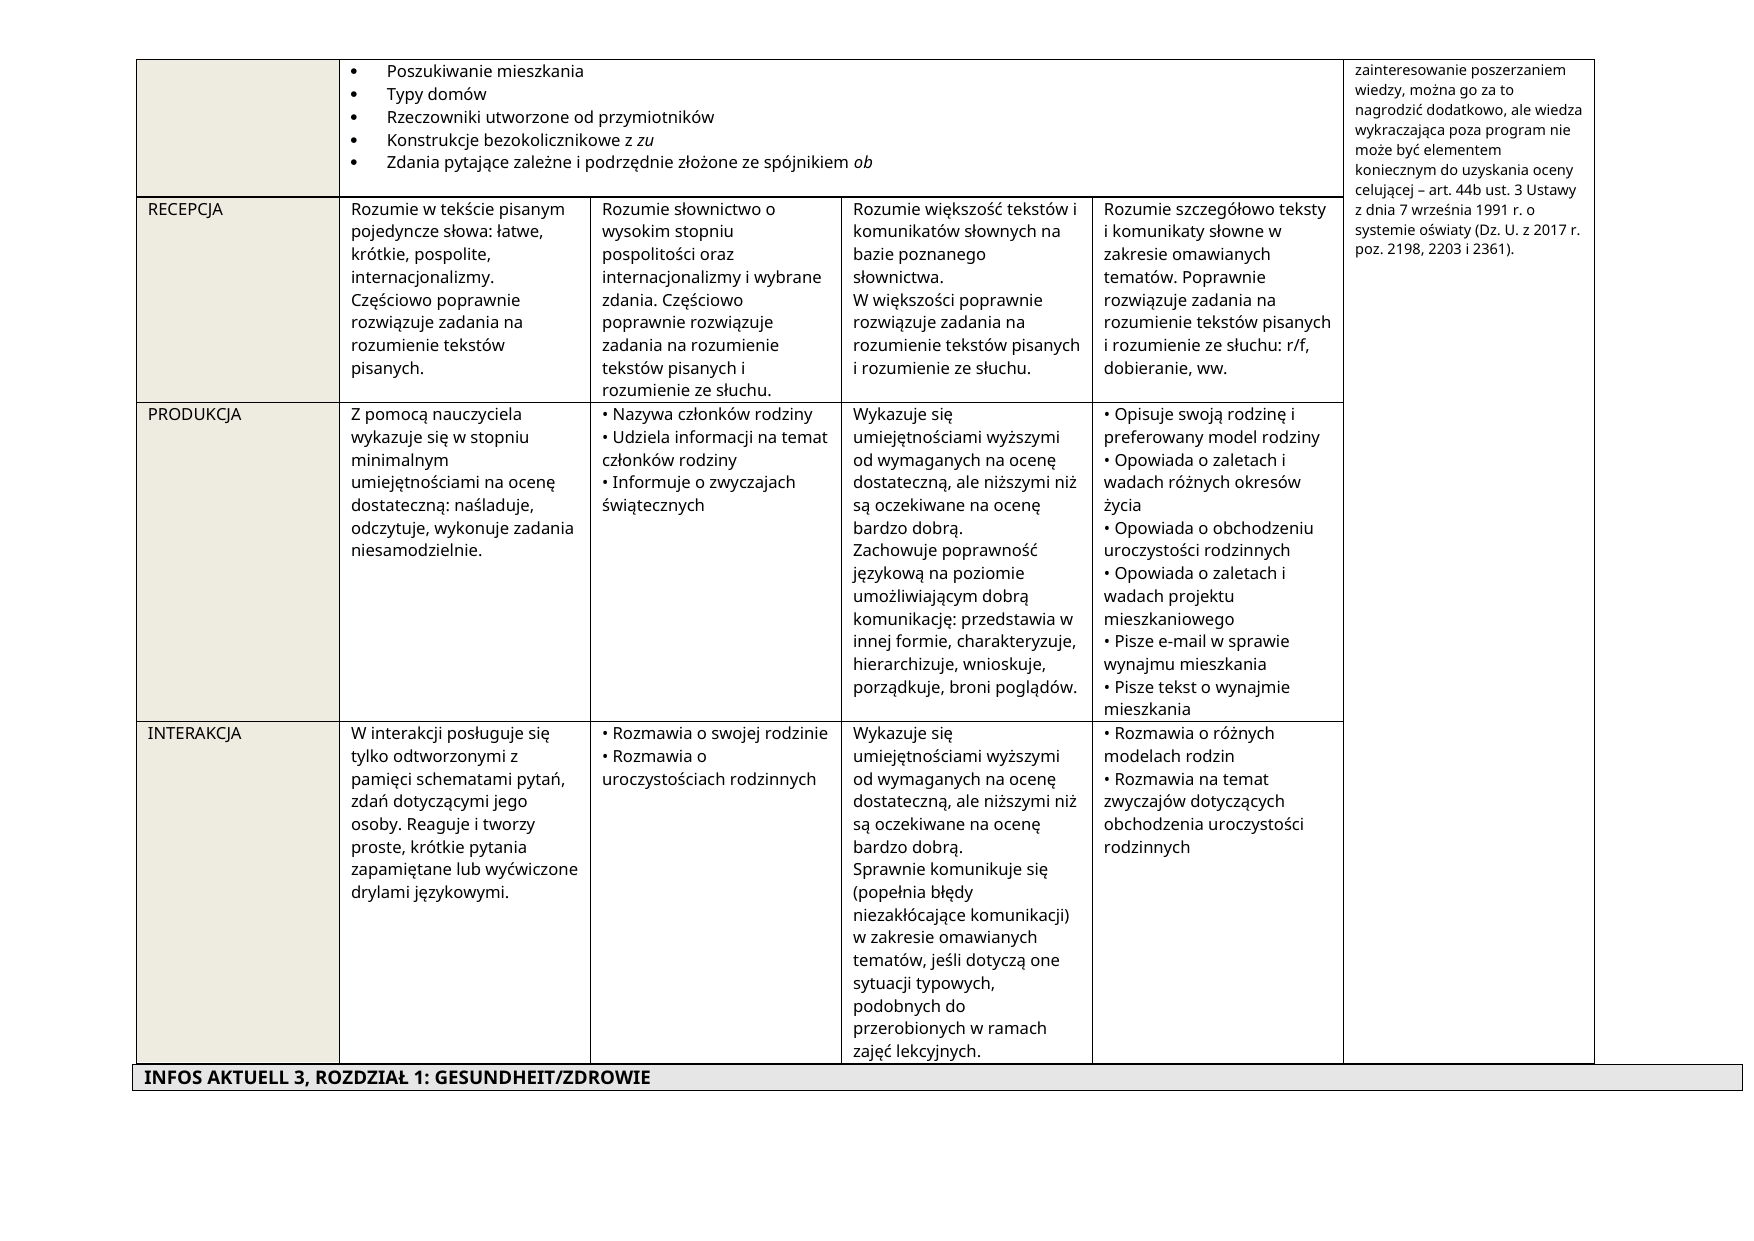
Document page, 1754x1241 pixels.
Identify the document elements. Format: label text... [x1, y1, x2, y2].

table_cell W interakcji posługuje się tylko odtworzonymi z pamięci schematami pytań, zdań dotyczącymi jego osoby. Reaguje i tworzy proste, krótkie pytania zapamiętane lub wyćwiczone drylami językowymi. [340, 722, 590, 1062]
table_cell • Rozmawia o różnych modelach rodzin • Rozmawia na temat zwyczajów dotyczących obchodzenia uroczystości rodzinnych [1093, 722, 1343, 1062]
table_cell Rozumie szczegółowo teksty i komunikaty słowne w zakresie omawianych tematów. Poprawnie rozwiązuje zadania na rozumienie tekstów pisanych i rozumienie ze słuchu: r/f, dobieranie, ww. [1093, 198, 1343, 402]
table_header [133, 1065, 1742, 1090]
table_cell Z pomocą nauczyciela wykazuje się w stopniu minimalnym umiejętnościami na ocenę dostateczną: naśladuje, odczytuje, wykonuje zadania niesamodzielnie. [340, 403, 590, 721]
table_cell RECEPCJA [137, 198, 339, 402]
table_cell • Nazywa członków rodziny • Udziela informacji na temat członków rodziny • Informuje o zwyczajach świątecznych [591, 403, 841, 721]
table_cell Rozumie w tekście pisanym pojedyncze słowa: łatwe, krótkie, pospolite, internacjonalizmy. Częściowo poprawnie rozwiązuje zadania na rozumienie tekstów pisanych. [340, 198, 590, 402]
table_cell PRODUKCJA [137, 403, 339, 721]
table_cell • Opisuje swoją rodzinę i preferowany model rodziny • Opowiada o zaletach i wadach różnych okresów życia • Opowiada o obchodzeniu uroczystości rodzinnych • Opowiada o zaletach i wadach projektu mieszkaniowego • Pisze e-mail w sprawie wynajmu mieszkania • Pisze tekst o wynajmie mieszkania [1093, 403, 1343, 721]
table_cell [340, 60, 1343, 196]
table_cell Wykazuje się umiejętnościami wyższymi od wymaganych na ocenę dostateczną, ale niższymi niż są oczekiwane na ocenę bardzo dobrą. Sprawnie komunikuje się (popełnia błędy niezakłócające komunikacji) w zakresie omawianych tematów, jeśli dotyczą one sytuacji typowych, podobnych do przerobionych w ramach zajęć lekcyjnych. [842, 722, 1092, 1062]
table_cell INTERAKCJA [137, 722, 339, 1062]
table_cell Wykazuje się umiejętnościami wyższymi od wymaganych na ocenę dostateczną, ale niższymi niż są oczekiwane na ocenę bardzo dobrą. Zachowuje poprawność językową na poziomie umożliwiającym dobrą komunikację: przedstawia w innej formie, charakteryzuje, hierarchizuje, wnioskuje, porządkuje, broni poglądów. [842, 403, 1092, 721]
table_cell Rozumie większość tekstów i komunikatów słownych na bazie poznanego słownictwa. W większości poprawnie rozwiązuje zadania na rozumienie tekstów pisanych i rozumienie ze słuchu. [842, 198, 1092, 402]
table_cell • Rozmawia o swojej rodzinie • Rozmawia o uroczystościach rodzinnych [591, 722, 841, 1062]
table_cell Rozumie słownictwo o wysokim stopniu pospolitości oraz internacjonalizmy i wybrane zdania. Częściowo poprawnie rozwiązuje zadania na rozumienie tekstów pisanych i rozumienie ze słuchu. [591, 198, 841, 402]
